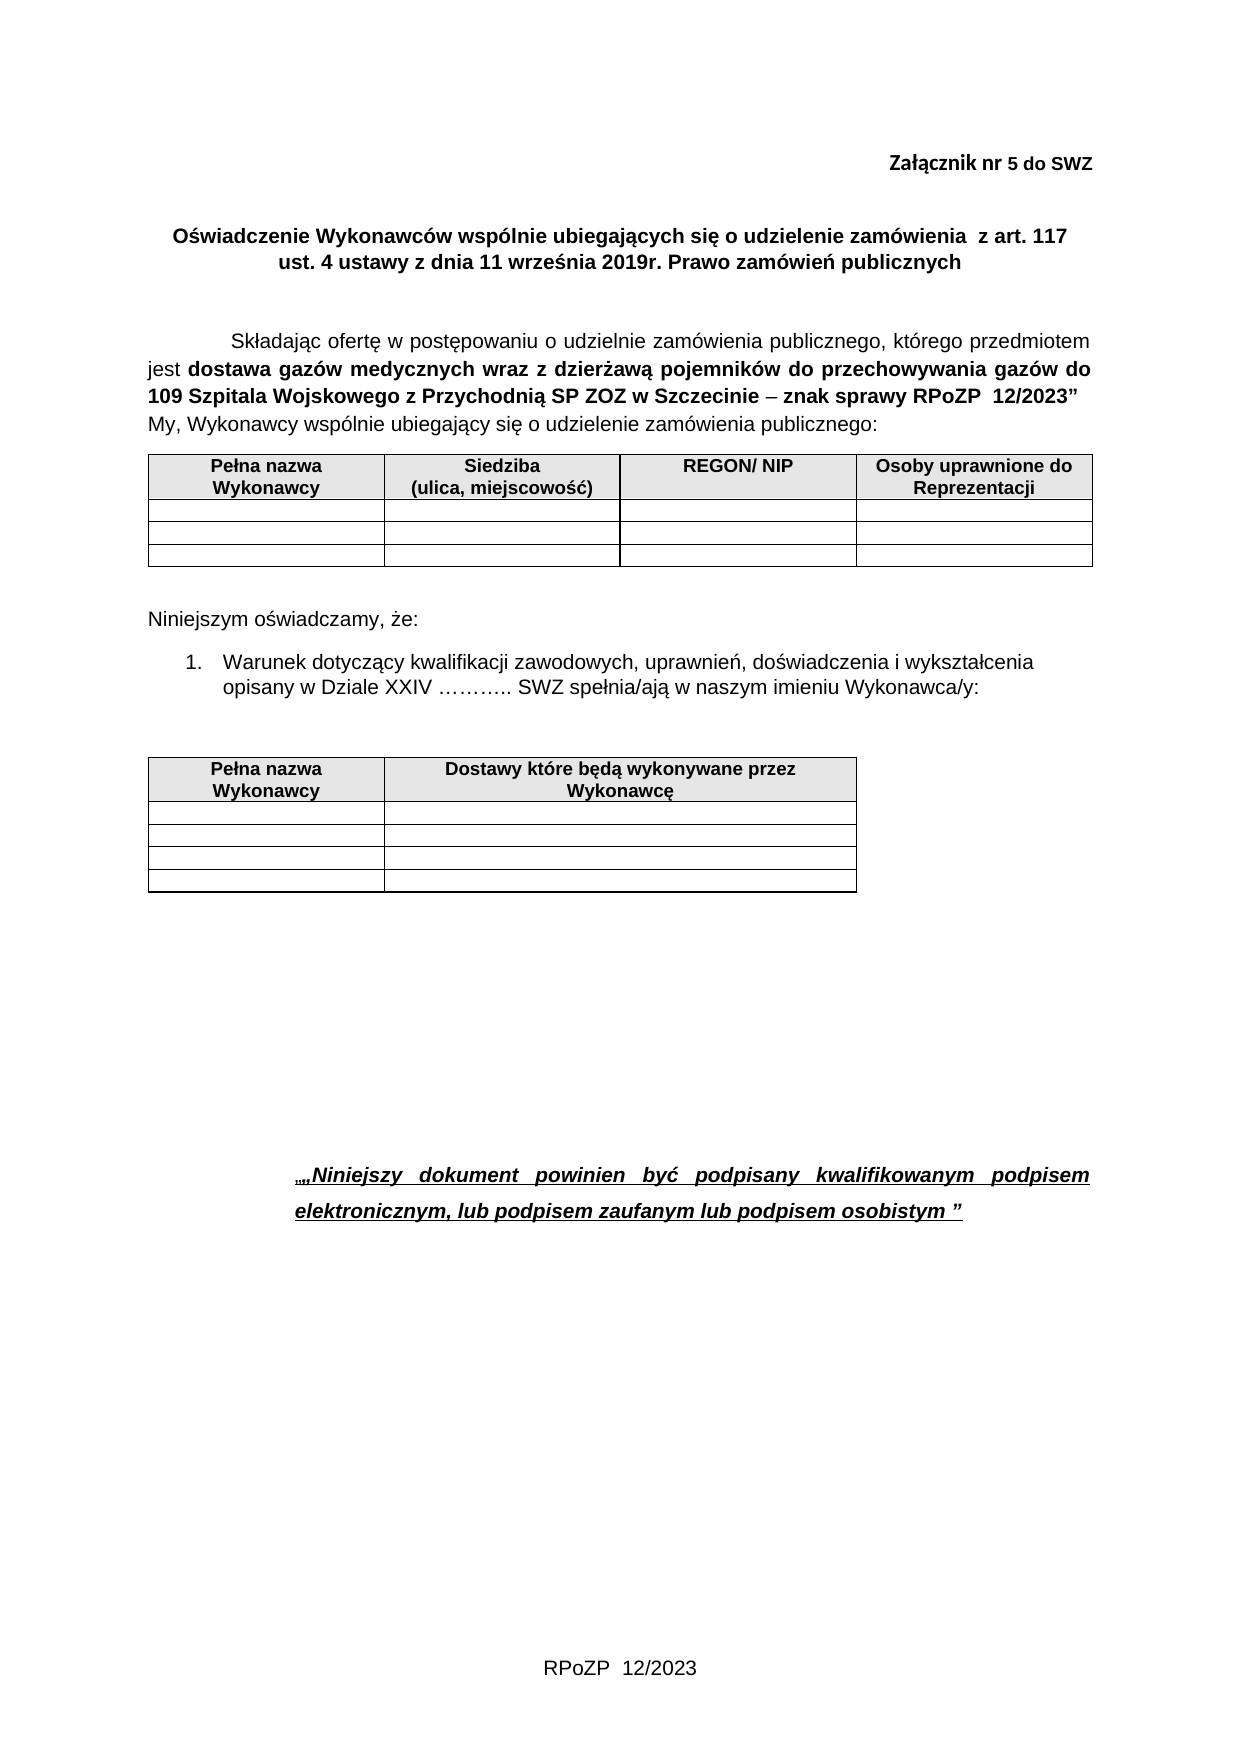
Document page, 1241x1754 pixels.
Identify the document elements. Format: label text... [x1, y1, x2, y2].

table_header Siedziba (ulica, miejscowość) [385, 455, 619, 498]
table_cell [621, 522, 856, 544]
table_cell [385, 545, 619, 566]
table_header REGON/ NIP [621, 455, 856, 498]
table_header Pełna nazwa Wykonawcy [149, 455, 384, 498]
table_header Osoby uprawnione do Reprezentacji [857, 455, 1092, 498]
table_cell [385, 825, 856, 846]
table_cell [385, 802, 856, 824]
table_cell [149, 802, 384, 824]
list Warunek dotyczący kwalifikacji zawodowych, uprawnień, doświadczenia i wykształcenia opisany w Dziale XXIV ……….. SWZ spełnia/ają w naszym imieniu Wykonawca/y: [185, 650, 1093, 699]
table_cell [149, 500, 384, 521]
table_cell [385, 847, 856, 869]
table_cell [385, 500, 619, 521]
table_cell [621, 500, 856, 521]
table_cell [857, 500, 1092, 521]
text Niniejszym oświadczamy, że: [148, 607, 1093, 631]
text „„Niniejszy dokument powinien być podpisany kwalifikowanym podpisem elektronicznym, lub podpisem zaufanym lub podpisem osobistym ” [294, 1163, 1093, 1223]
text Załącznik nr 5 do SWZ [148, 148, 1093, 176]
table_cell [857, 545, 1092, 566]
table_cell [149, 522, 384, 544]
table_cell [149, 847, 384, 869]
table_cell [149, 870, 384, 891]
text Oświadczenie Wykonawców wspólnie ubiegających się o udzielenie zamówienia z art. 117 ust. 4 ustawy z dnia 11 września 2019r. Prawo zamówień publicznych [148, 224, 1093, 274]
table_cell [149, 545, 384, 566]
table_cell [149, 825, 384, 846]
text Składając ofertę w postępowaniu o udzielnie zamówienia publicznego, którego przedmiotem jest dostawa gazów medycznych wraz z dzierżawą pojemników do przechowywania gazów do 109 Szpitala Wojskowego z Przychodnią SP ZOZ w Szczecinie – znak sprawy RPoZP 12/2023” [148, 329, 1093, 408]
table_cell [385, 870, 856, 891]
table_header Dostawy które będą wykonywane przez Wykonawcę [385, 758, 856, 801]
table_cell [621, 545, 856, 566]
table_cell [385, 522, 619, 544]
table_cell [857, 522, 1092, 544]
text My, Wykonawcy wspólnie ubiegający się o udzielenie zamówienia publicznego: [148, 412, 1093, 436]
table_header Pełna nazwa Wykonawcy [149, 758, 384, 801]
